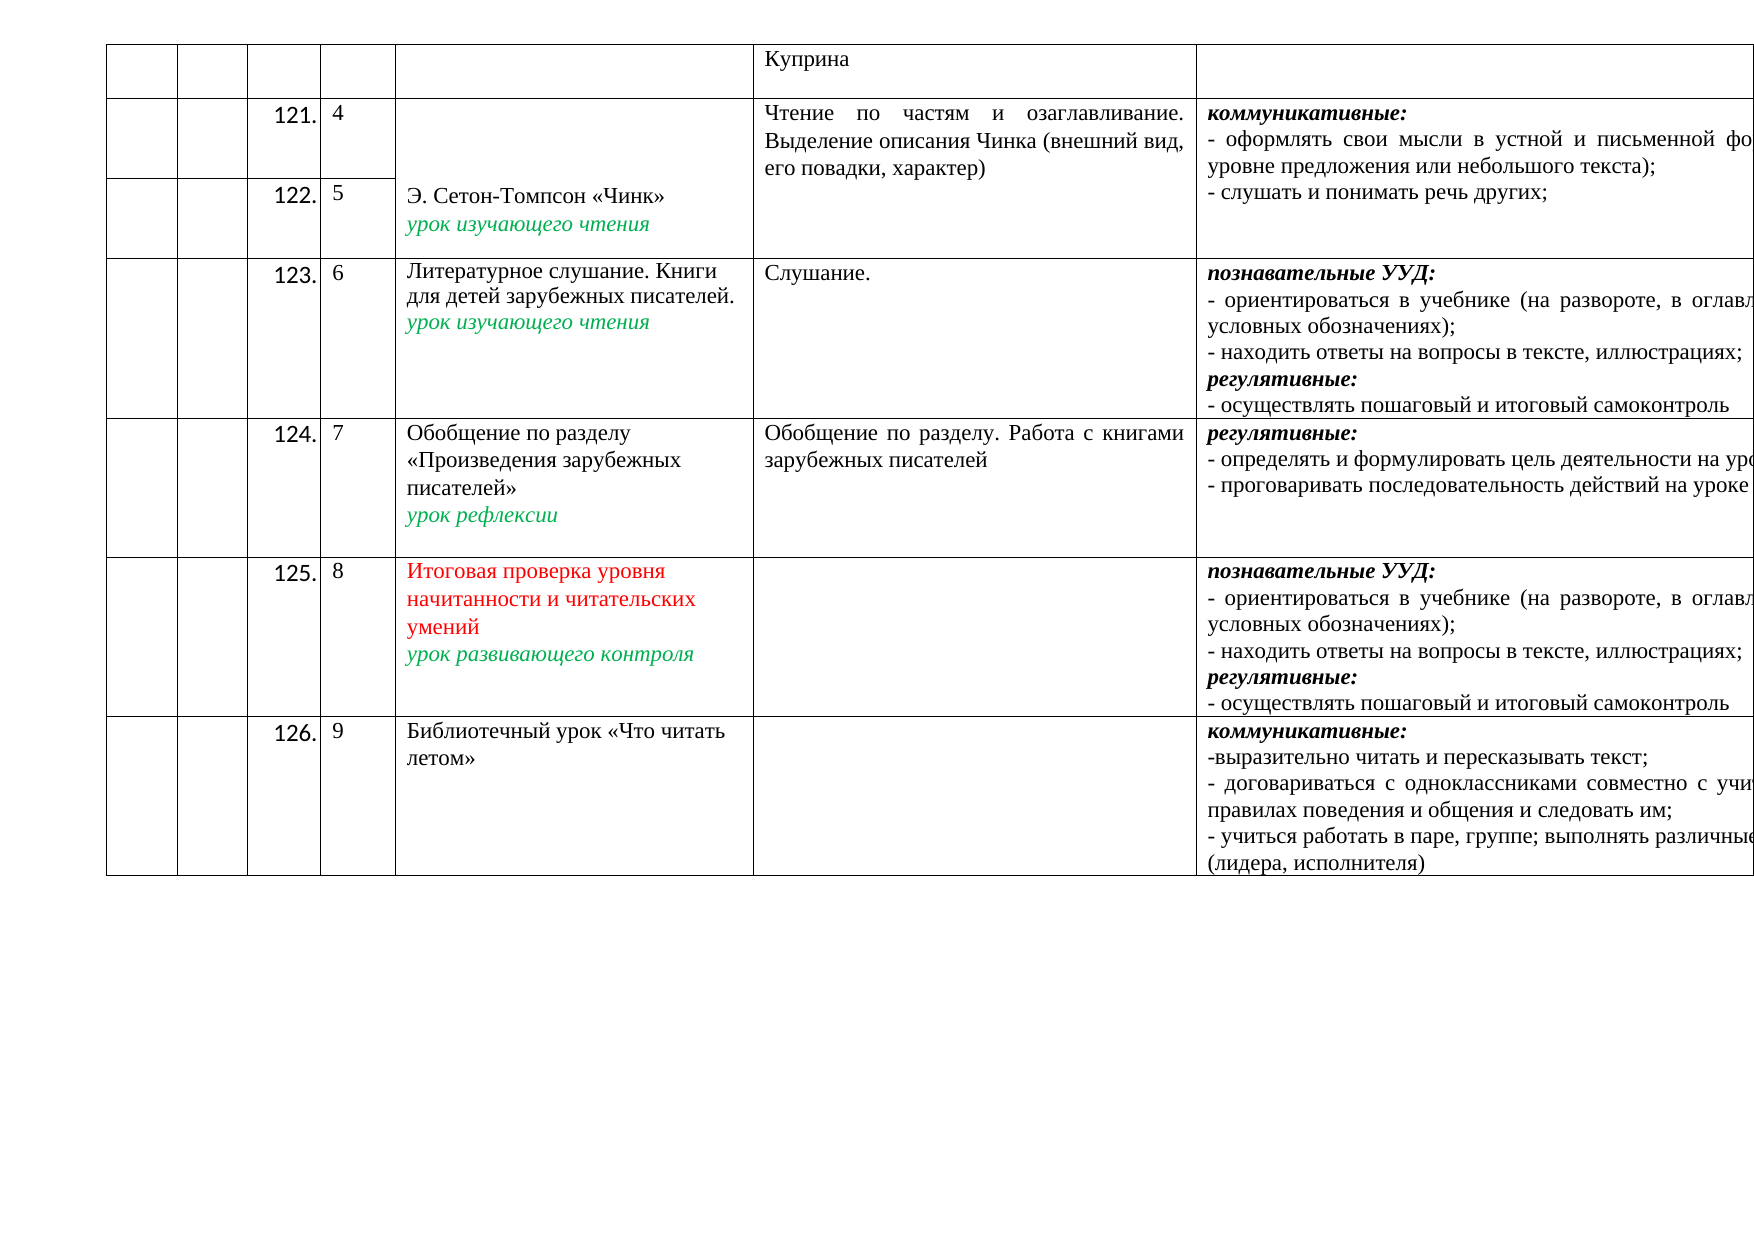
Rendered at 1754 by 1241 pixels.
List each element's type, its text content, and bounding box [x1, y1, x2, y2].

table_cell коммуникативные: - оформлять свои мысли в устной и письменной форме (на уровне предложения или небольшого текста); - слушать и понимать речь других; [1197, 99, 1753, 258]
table_cell коммуникативные: -выразительно читать и пересказывать текст; - договариваться с одноклассниками совместно с учителем о правилах поведения и общения и следовать им; - учиться работать в паре, группе; выполнять различные роли (лидера, исполнителя) [1197, 717, 1753, 875]
table_cell [107, 179, 177, 258]
table_cell Обобщение по разделу «Произведения зарубежных писателей» урок рефлексии [396, 419, 753, 557]
table_cell Слушание. [754, 259, 1196, 417]
table_cell 5 [321, 179, 395, 258]
table_cell 7 [321, 419, 395, 557]
table_cell [107, 558, 177, 716]
table_cell [107, 99, 177, 178]
table_cell регулятивные: - определять и формулировать цель деятельности на уроке; - проговаривать последовательность действий на уроке [1197, 419, 1753, 557]
table_cell [107, 717, 177, 875]
table_cell [107, 45, 177, 98]
table_cell [248, 259, 320, 417]
table_cell [178, 558, 247, 716]
table_cell [178, 99, 247, 178]
table_cell [248, 558, 320, 716]
table_cell Библиотечный урок «Что читать летом» [396, 717, 753, 875]
table_cell Литературное слушание. Книги для детей зарубежных писателей. урок изучающего чтения [396, 259, 753, 417]
table_cell [248, 99, 320, 178]
table_cell [248, 419, 320, 557]
table_cell 4 [321, 99, 395, 178]
table_cell [754, 558, 1196, 716]
table_cell [248, 179, 320, 258]
table_cell [178, 259, 247, 417]
table_cell [107, 419, 177, 557]
table_cell Обобщение по разделу. Работа с книгами зарубежных писателей [754, 419, 1196, 557]
table_cell [248, 45, 320, 98]
table_cell 8 [321, 558, 395, 716]
table_cell [178, 45, 247, 98]
table_cell 6 [321, 259, 395, 417]
table_cell Итоговая проверка уровня начитанности и читательских умений урок развивающего контроля [396, 558, 753, 716]
table_cell [107, 259, 177, 417]
table_cell 9 [321, 717, 395, 875]
table_cell [178, 419, 247, 557]
table_cell [178, 179, 247, 258]
table_cell Чтение по частям и озаглавливание. Выделение описания Чинка (внешний вид, его повадки, характер) [754, 99, 1196, 258]
table_cell [178, 717, 247, 875]
table_cell Э. Сетон-Томпсон «Чинк» урок изучающего чтения [396, 99, 753, 258]
table_cell 3 [321, 45, 395, 98]
table_cell [754, 717, 1196, 875]
table_cell [248, 717, 320, 875]
